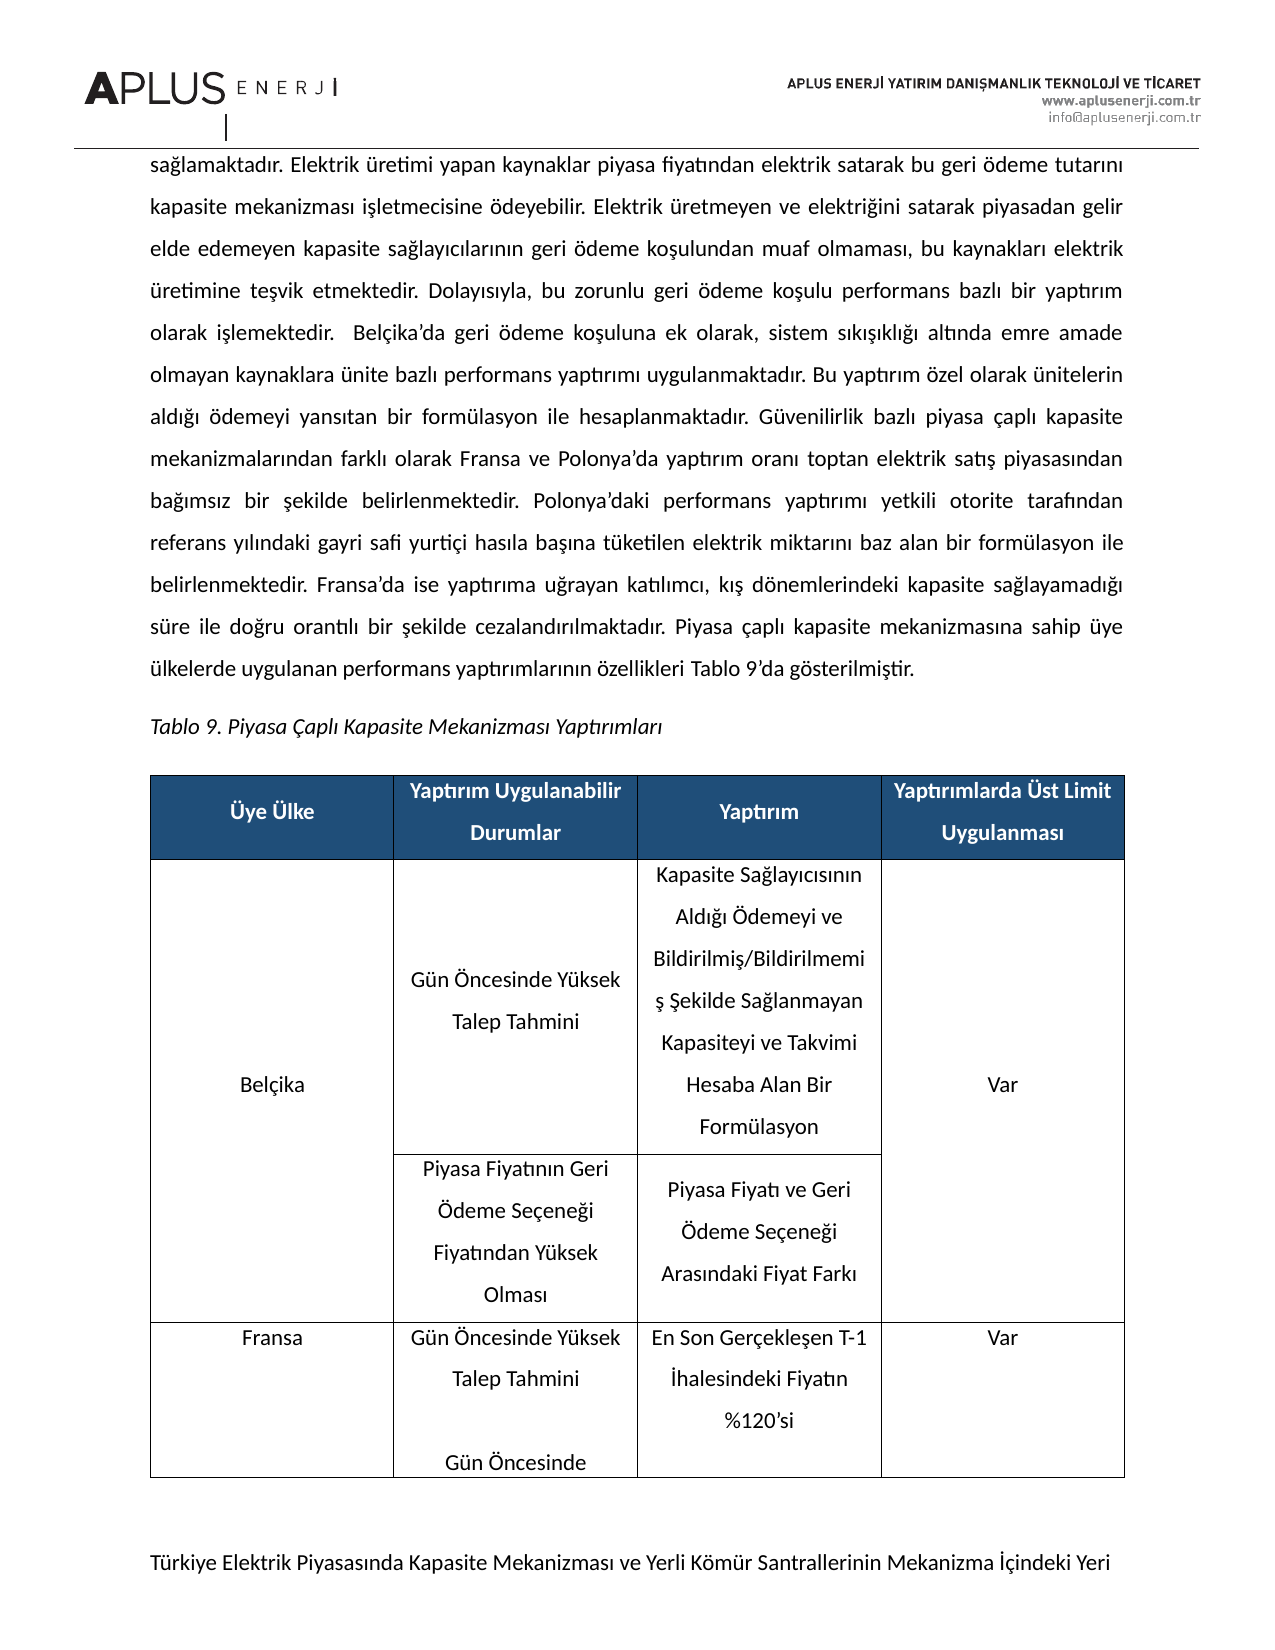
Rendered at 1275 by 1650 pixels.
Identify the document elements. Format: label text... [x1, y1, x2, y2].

table_header Yaptırım [638, 776, 881, 859]
text Tablo 9. Piyasa Çaplı Kapasite Mekanizması Yaptırımları [150, 712, 1125, 740]
table_header Yaptırım Uygulanabilir Durumlar [394, 776, 637, 859]
table_header Yaptırımlarda Üst Limit Uygulanması [882, 776, 1124, 859]
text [150, 150, 1125, 682]
table_cell Gün Öncesinde Yüksek Talep Tahmini [394, 860, 637, 1153]
table_cell Belçika [151, 860, 393, 1322]
table_cell Piyasa Fiyatı ve Geri Ödeme Seçeneği Arasındaki Fiyat Farkı [638, 1155, 881, 1322]
table_cell Var [882, 1323, 1124, 1477]
picture [785, 73, 1203, 127]
table_cell Var [882, 860, 1124, 1322]
table_cell Fransa [151, 1323, 393, 1477]
table_cell Piyasa Fiyatının Geri Ödeme Seçeneği Fiyatından Yüksek Olması [394, 1155, 637, 1322]
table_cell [394, 1323, 637, 1477]
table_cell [638, 1323, 881, 1477]
table_cell Kapasite Sağlayıcısının Aldığı Ödemeyi ve Bildirilmiş/Bildirilmemiş Şekilde Sağlanmayan Kapasiteyi ve Takvimi Hesaba Alan Bir Formülasyon [638, 860, 881, 1153]
table_header Üye Ülke [151, 776, 393, 859]
